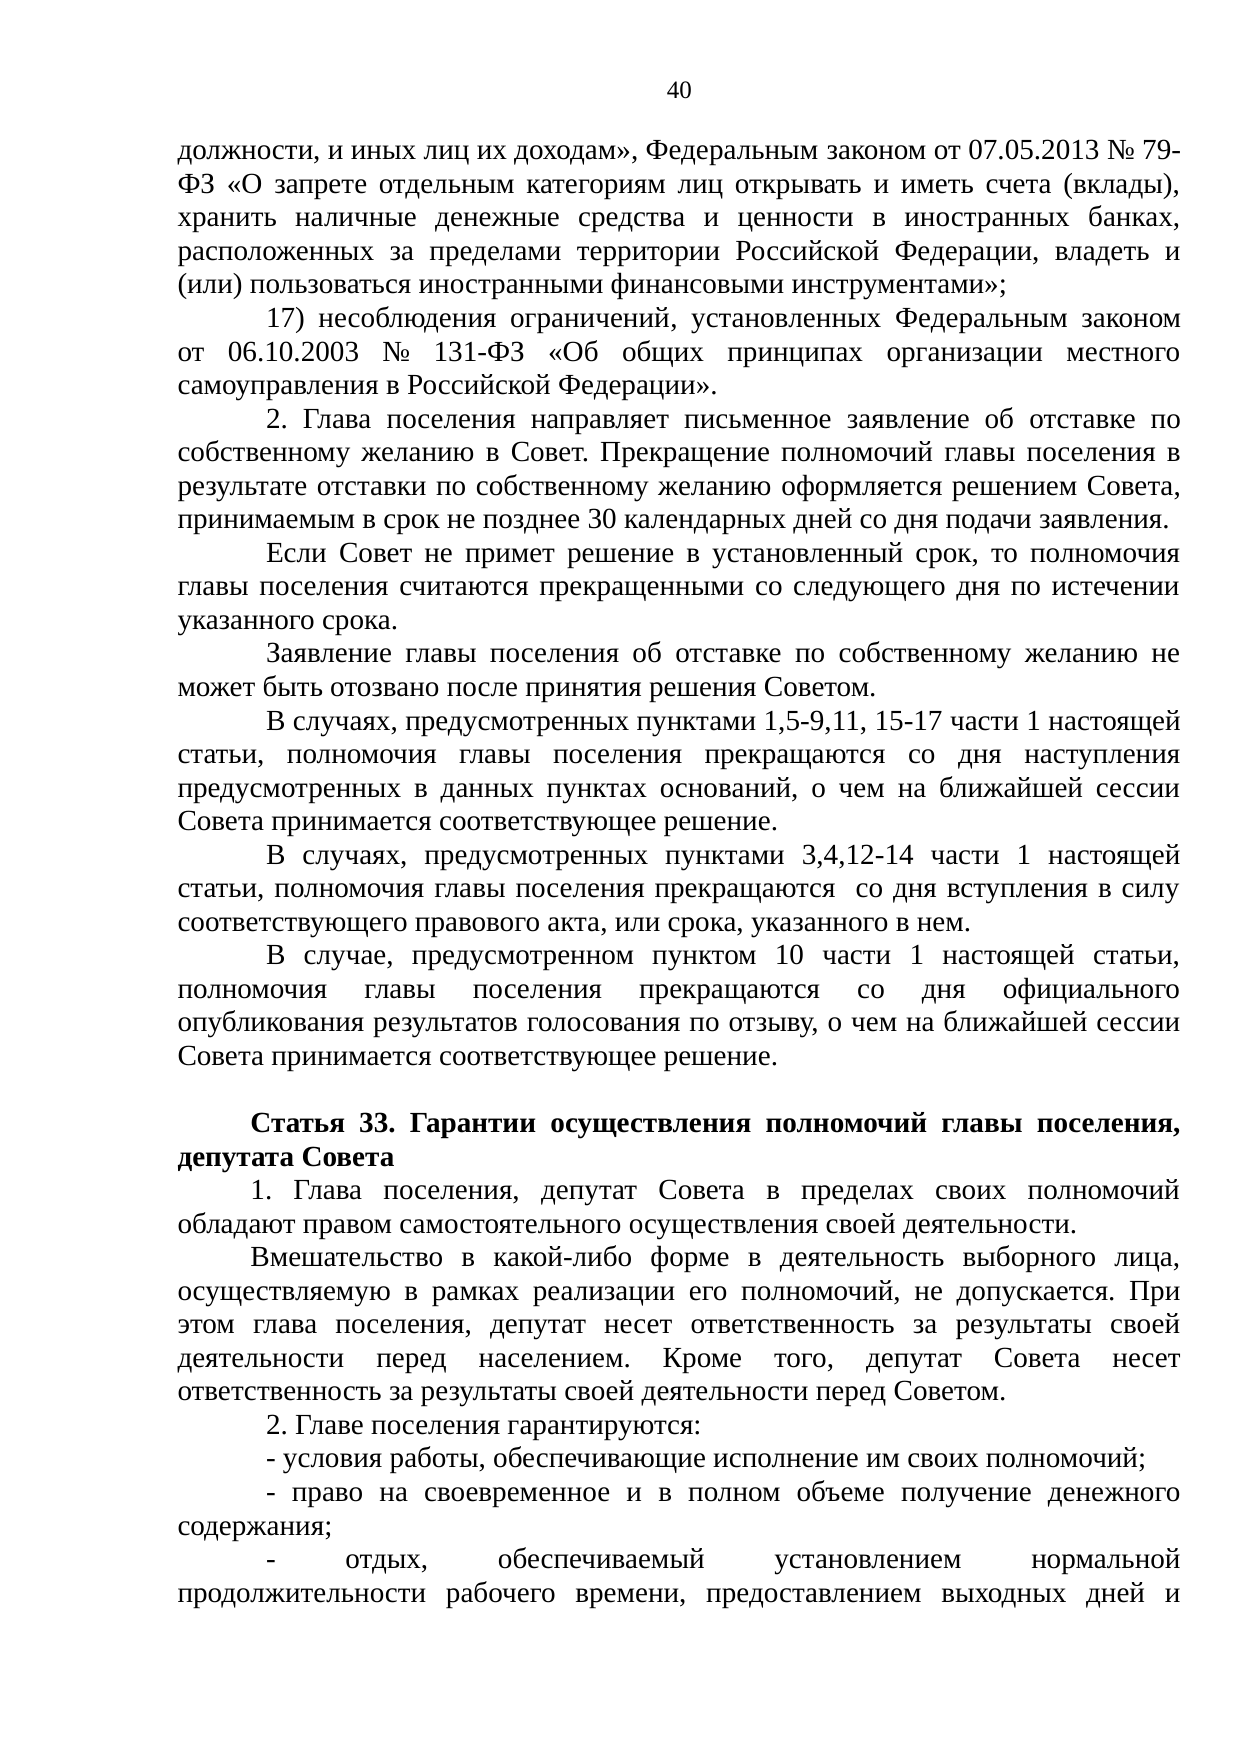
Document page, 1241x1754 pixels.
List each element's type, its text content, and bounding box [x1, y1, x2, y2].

text Заявление главы поселения об отставке по собственному желанию не может быть отозвано после принятия решения Советом. [177, 636, 1181, 703]
subtitle - право на своевременное и в полном объеме получение денежного содержания; [177, 1474, 1181, 1541]
text 2. Глава поселения направляет письменное заявление об отставке по собственному желанию в Совет. Прекращение полномочий главы поселения в результате отставки по собственному желанию оформляется решением Совета, принимаемым в срок не позднее 30 календарных дней со дня подачи заявления. [177, 401, 1181, 535]
text В случаях, предусмотренных пунктами 3,4,12-14 части 1 настоящей статьи, полномочия главы поселения прекращаются со дня вступления в силу соответствующего правового акта, или срока, указанного в нем. [177, 837, 1181, 937]
text В случаях, предусмотренных пунктами 1,5-9,11, 15-17 части 1 настоящей статьи, полномочия главы поселения прекращаются со дня наступления предусмотренных в данных пунктах оснований, о чем на ближайшей сессии Совета принимается соответствующее решение. [177, 703, 1181, 837]
text 1. Глава поселения, депутат Совета в пределах своих полномочий обладают правом самостоятельного осуществления своей деятельности. [177, 1172, 1181, 1239]
subtitle 2. Главе поселения гарантируются: [177, 1407, 1181, 1441]
subtitle - условия работы, обеспечивающие исполнение им своих полномочий; [177, 1441, 1181, 1474]
text Если Совет не примет решение в установленный срок, то полномочия главы поселения считаются прекращенными со следующего дня по истечении указанного срока. [177, 535, 1181, 636]
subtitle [177, 1541, 1181, 1608]
text 17) несоблюдения ограничений, установленных Федеральным законом от 06.10.2003 № 131-ФЗ «Об общих принципах организации местного самоуправления в Российской Федерации». [177, 300, 1181, 401]
text Статья 33. Гарантии осуществления полномочий главы поселения, депутата Совета [177, 1105, 1181, 1172]
text В случае, предусмотренном пунктом 10 части 1 настоящей статьи, полномочия главы поселения прекращаются со дня официального опубликования результатов голосования по отзыву, о чем на ближайшей сессии Совета принимается соответствующее решение. [177, 937, 1181, 1072]
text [177, 132, 1181, 300]
text Вмешательство в какой-либо форме в деятельность выборного лица, осуществляемую в рамках реализации его полномочий, не допускается. При этом глава поселения, депутат несет ответственность за результаты своей деятельности перед населением. Кроме того, депутат Совета несет ответственность за результаты своей деятельности перед Советом. [177, 1239, 1181, 1407]
